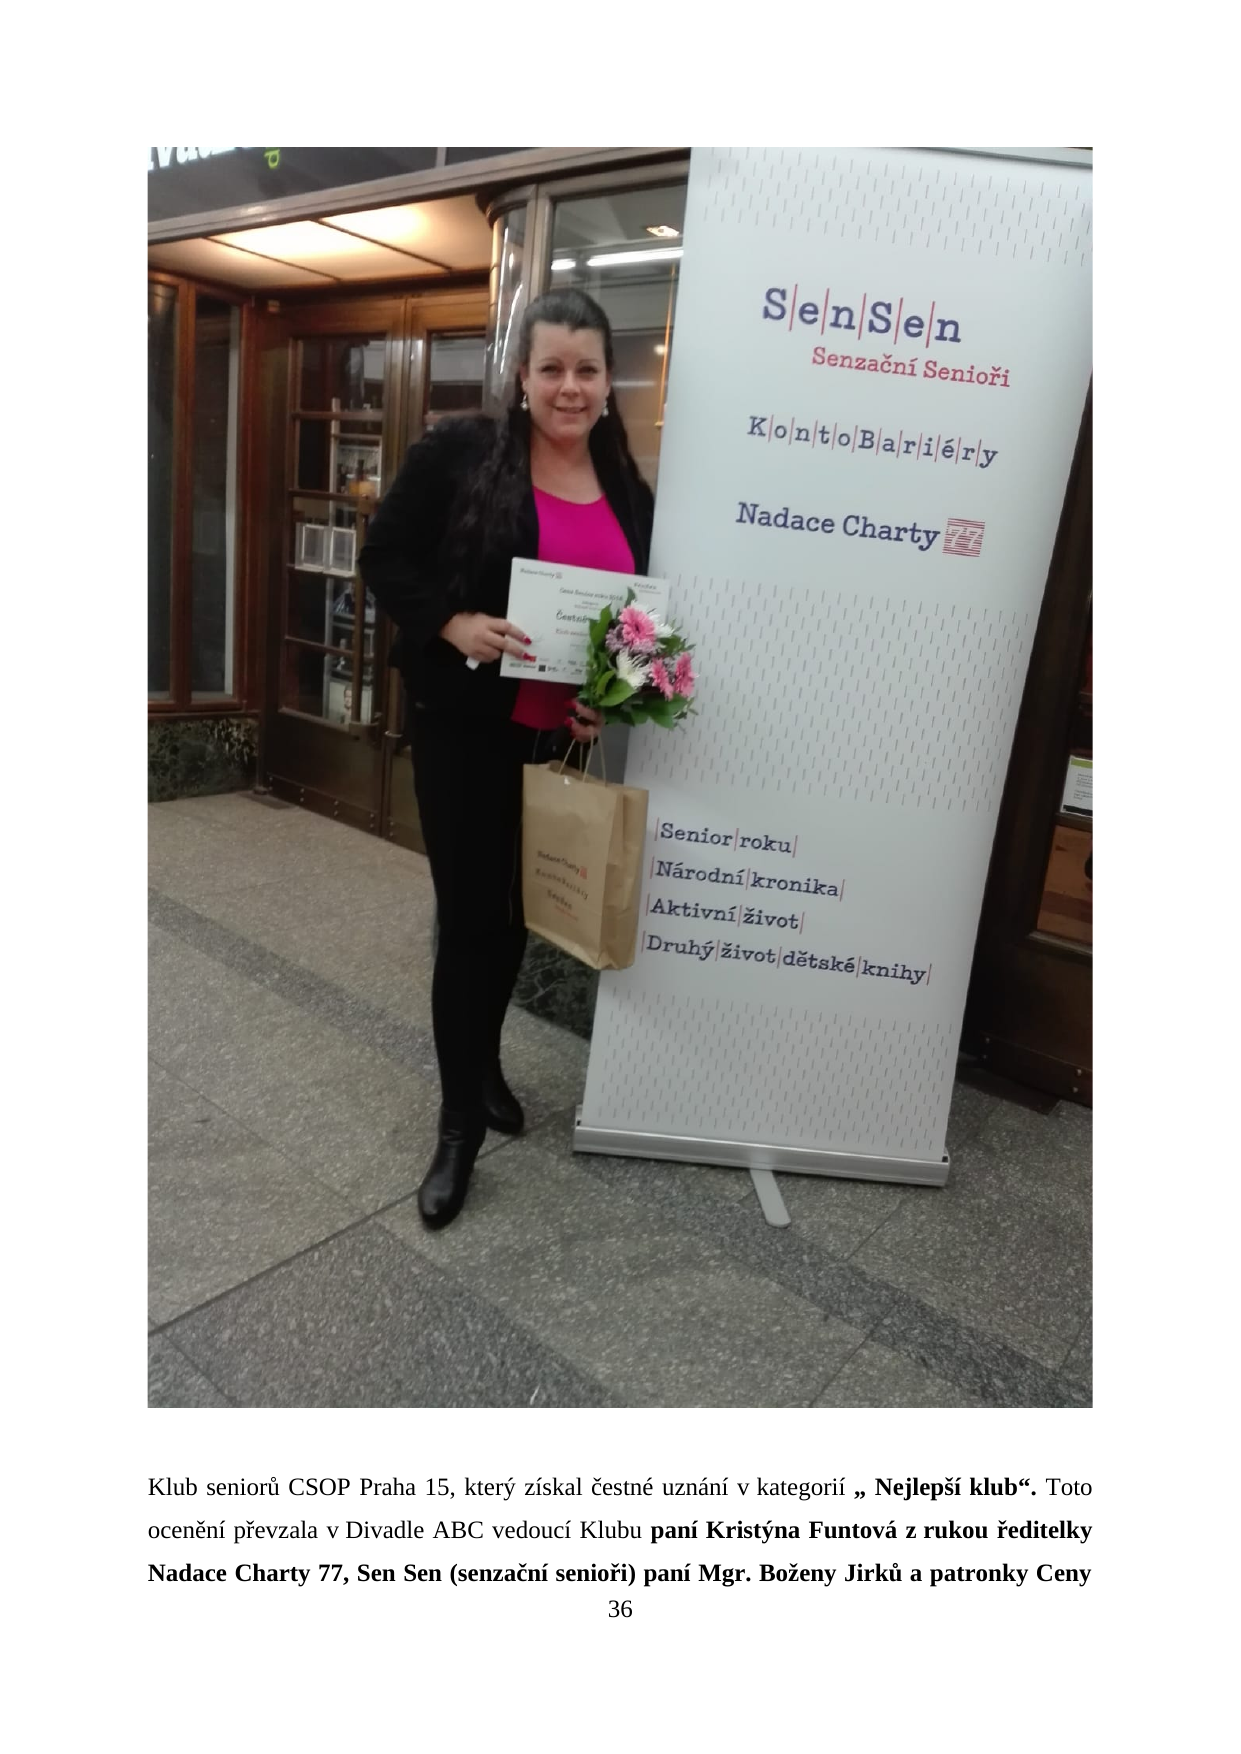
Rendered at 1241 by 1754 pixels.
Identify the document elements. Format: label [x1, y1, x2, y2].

picture [147, 147, 1093, 1408]
text [148, 1472, 1093, 1587]
